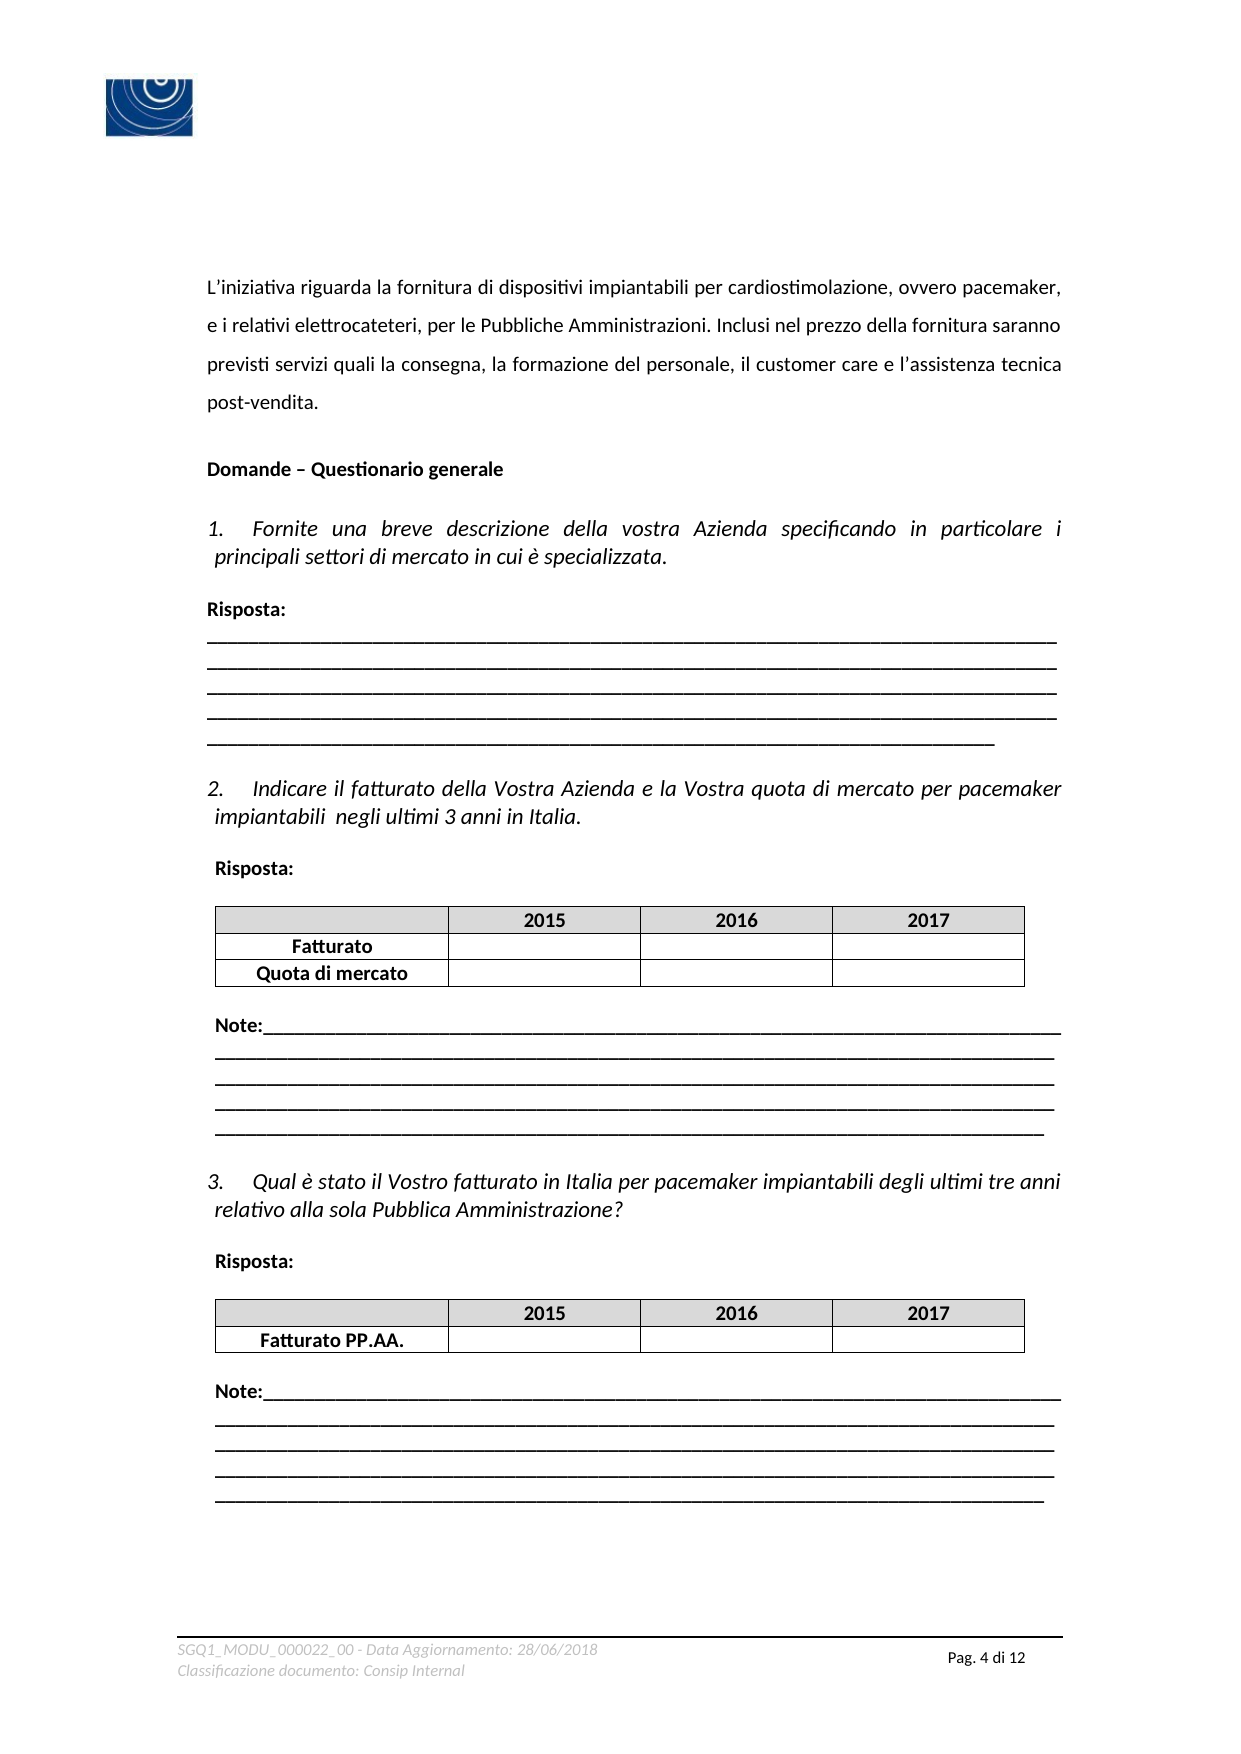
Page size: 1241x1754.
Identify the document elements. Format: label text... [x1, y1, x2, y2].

table_header [216, 907, 448, 933]
table_header [216, 1300, 448, 1326]
table_cell [833, 934, 1024, 959]
text Risposta: [207, 596, 1063, 621]
table_header 2017 [833, 907, 1024, 933]
text L’iniziativa riguarda la fornitura di dispositivi impiantabili per cardiostimolazione, ovvero pacemaker, e i relativi elettrocateteri, per le Pubbliche Amministrazioni. Inclusi nel prezzo della fornitura saranno previsti servizi quali la consegna, la formazione del personale, il customer care e l’assistenza tecnica post-vendita. [207, 274, 1063, 414]
table_cell [449, 1327, 640, 1352]
table_cell [449, 934, 640, 959]
table_header 2016 [641, 907, 832, 933]
table_cell [641, 934, 832, 959]
list Risposta: [215, 1248, 1063, 1274]
list Fornite una breve descrizione della vostra Azienda specificando in particolare i principali settori di mercato in cui è specializzata. [207, 514, 1063, 571]
text ____________________________________________________________________________________________________________________________________________________________________________________________________________________________________________________________________________________________________________________________________________________________________________________________________________________ [207, 621, 1063, 748]
table_cell Quota di mercato [216, 960, 448, 986]
table_cell [449, 960, 640, 986]
list Indicare il fatturato della Vostra Azienda e la Vostra quota di mercato per pacemaker impiantabili negli ultimi 3 anni in Italia. [207, 774, 1063, 830]
text Domande – Questionario generale [207, 456, 1063, 482]
table_cell [833, 960, 1024, 986]
table_header 2017 [833, 1300, 1024, 1326]
list Risposta: [215, 855, 1063, 881]
list Qual è stato il Vostro fatturato in Italia per pacemaker impiantabili degli ultimi tre anni relativo alla sola Pubblica Amministrazione? [207, 1167, 1063, 1223]
picture [103, 73, 199, 141]
table_header 2016 [641, 1300, 832, 1326]
table_cell Fatturato [216, 934, 448, 959]
table_header 2015 [449, 1300, 640, 1326]
table_header 2015 [449, 907, 640, 933]
table_cell Fatturato PP.AA. [216, 1327, 448, 1352]
table_cell [833, 1327, 1024, 1352]
table_cell [641, 1327, 832, 1352]
table_cell [641, 960, 832, 986]
